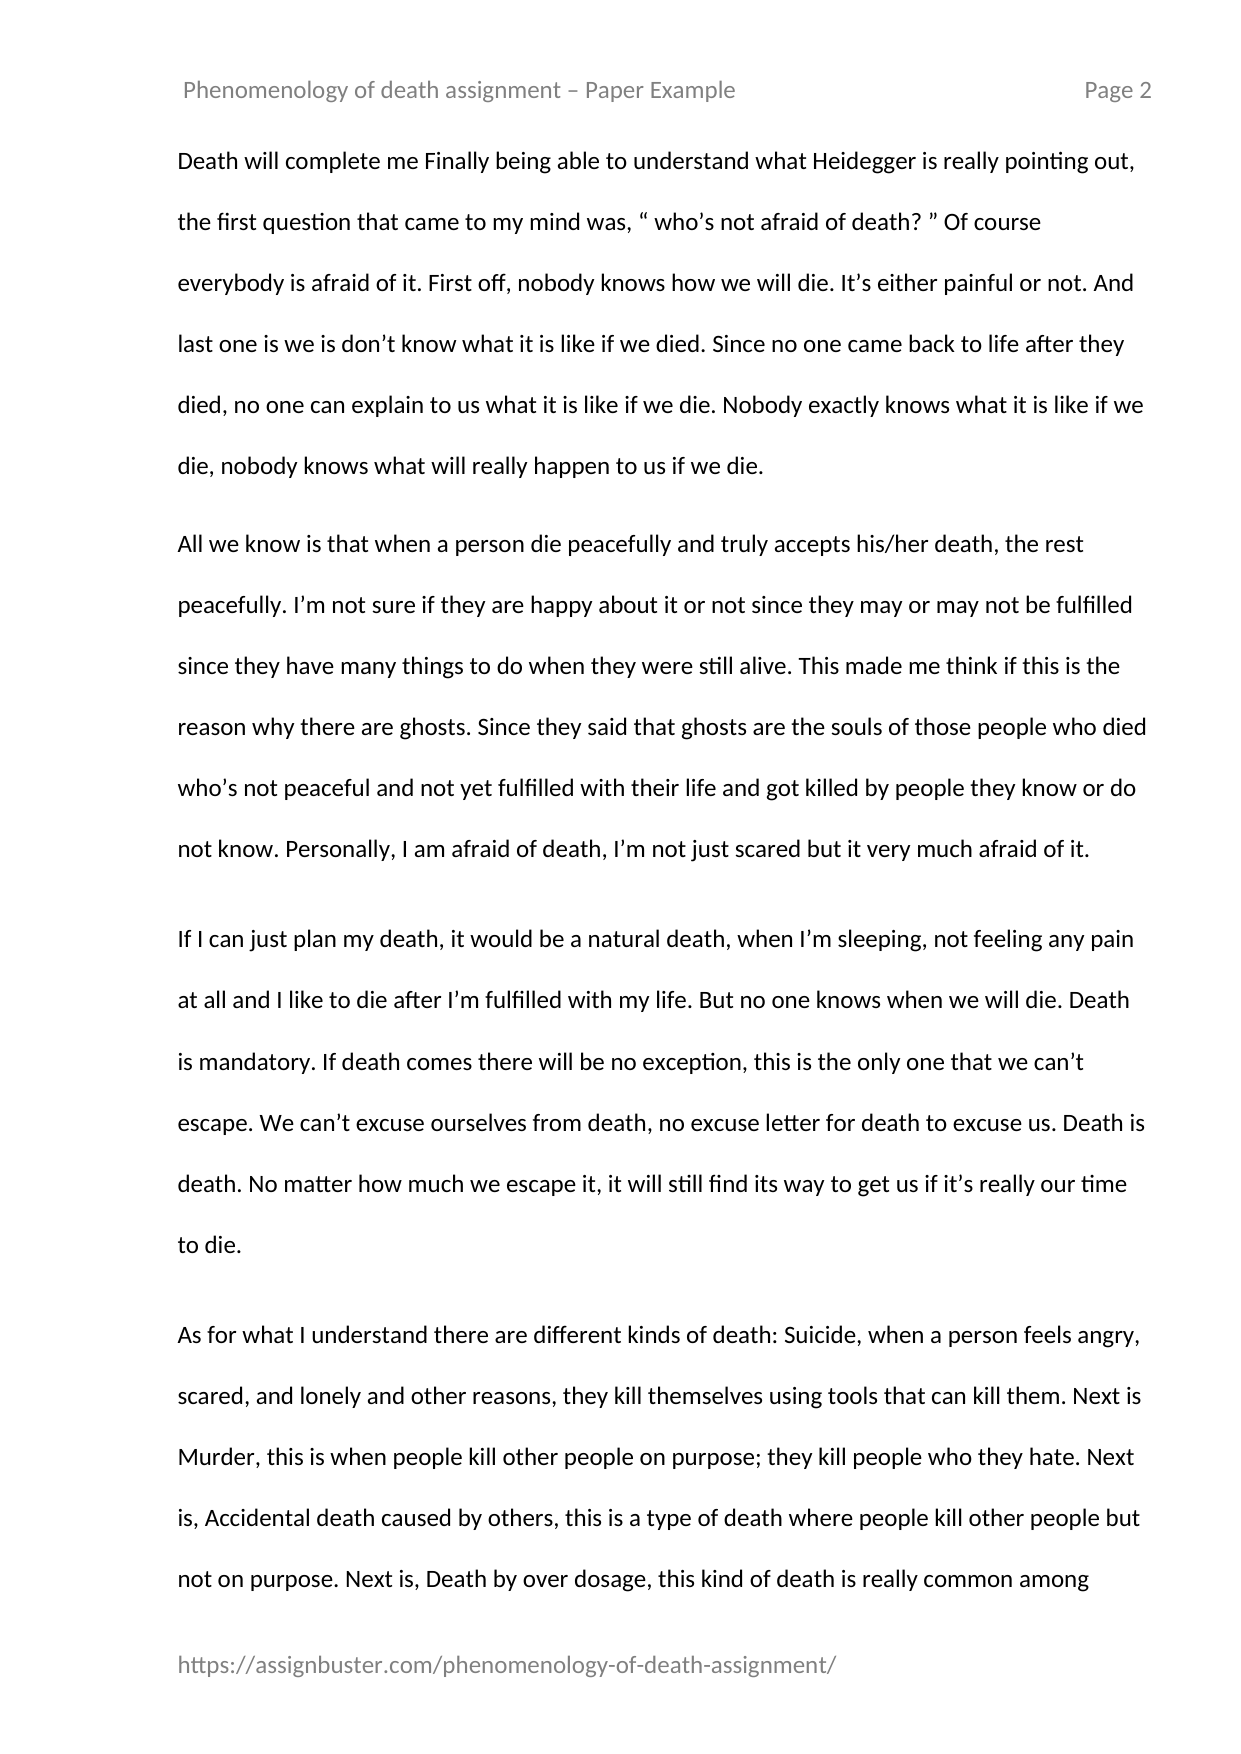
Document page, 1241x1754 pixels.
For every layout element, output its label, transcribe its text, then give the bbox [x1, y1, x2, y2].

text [177, 1319, 1152, 1594]
text All we know is that when a person die peacefully and truly accepts his/her death, the rest peacefully. I’m not sure if they are happy about it or not since they may or may not be fulfilled since they have many things to do when they were still alive. This made me think if this is the reason why there are ghosts. Since they said that ghosts are the souls of those people who died who’s not peaceful and not yet fulfilled with their life and got killed by people they know or do not know. Personally, I am afraid of death, I’m not just scared but it very much afraid of it. [177, 528, 1152, 864]
text Death will complete me Finally being able to understand what Heidegger is really pointing out, the first question that came to my mind was, “ who’s not afraid of death? ” Of course everybody is afraid of it. First off, nobody knows how we will die. It’s either painful or not. And last one is we is don’t know what it is like if we died. Since no one came back to life after they died, no one can explain to us what it is like if we die. Nobody exactly knows what it is like if we die, nobody knows what will really happen to us if we die. [177, 145, 1152, 481]
text If I can just plan my death, it would be a natural death, when I’m sleeping, not feeling any pain at all and I like to die after I’m fulfilled with my life. But no one knows when we will die. Death is mandatory. If death comes there will be no exception, this is the only one that we can’t escape. We can’t excuse ourselves from death, no excuse letter for death to excuse us. Death is death. No matter how much we escape it, it will still find its way to get us if it’s really our time to die. [177, 924, 1152, 1259]
